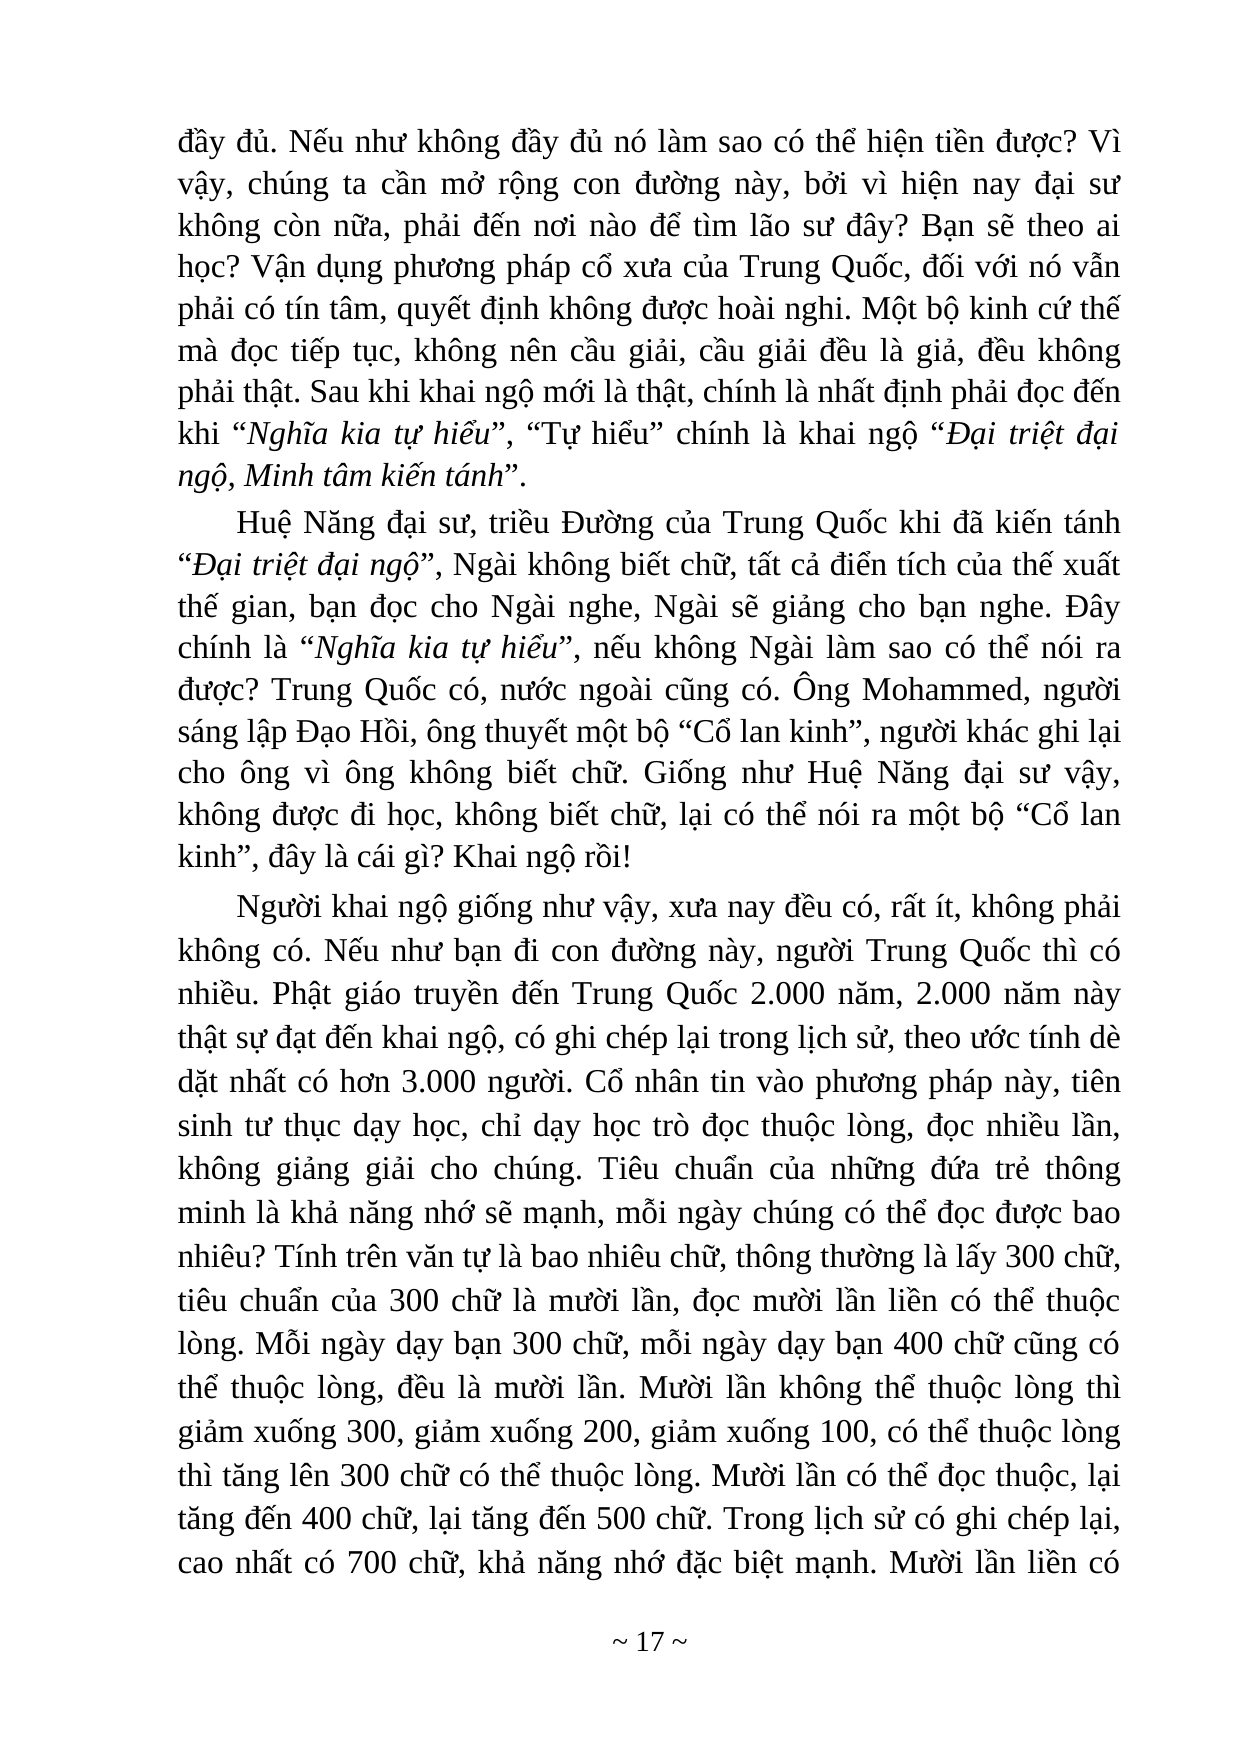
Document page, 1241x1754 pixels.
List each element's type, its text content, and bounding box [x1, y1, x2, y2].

text Huệ Năng đại sư, triều Đường của Trung Quốc khi đã kiến tánh “Đại triệt đại ngộ”, Ngài không biết chữ, tất cả điển tích của thế xuất thế gian, bạn đọc cho Ngài nghe, Ngài sẽ giảng cho bạn nghe. Đây chính là “Nghĩa kia tự hiểu”, nếu không Ngài làm sao có thể nói ra được? Trung Quốc có, nước ngoài cũng có. Ông Mohammed, người sáng lập Đạo Hồi, ông thuyết một bộ “Cổ lan kinh”, người khác ghi lại cho ông vì ông không biết chữ. Giống như Huệ Năng đại sư vậy, không được đi học, không biết chữ, lại có thể nói ra một bộ “Cổ lan kinh”, đây là cái gì? Khai ngộ rồi! [177, 499, 1122, 874]
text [177, 118, 1122, 493]
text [177, 881, 1122, 1581]
